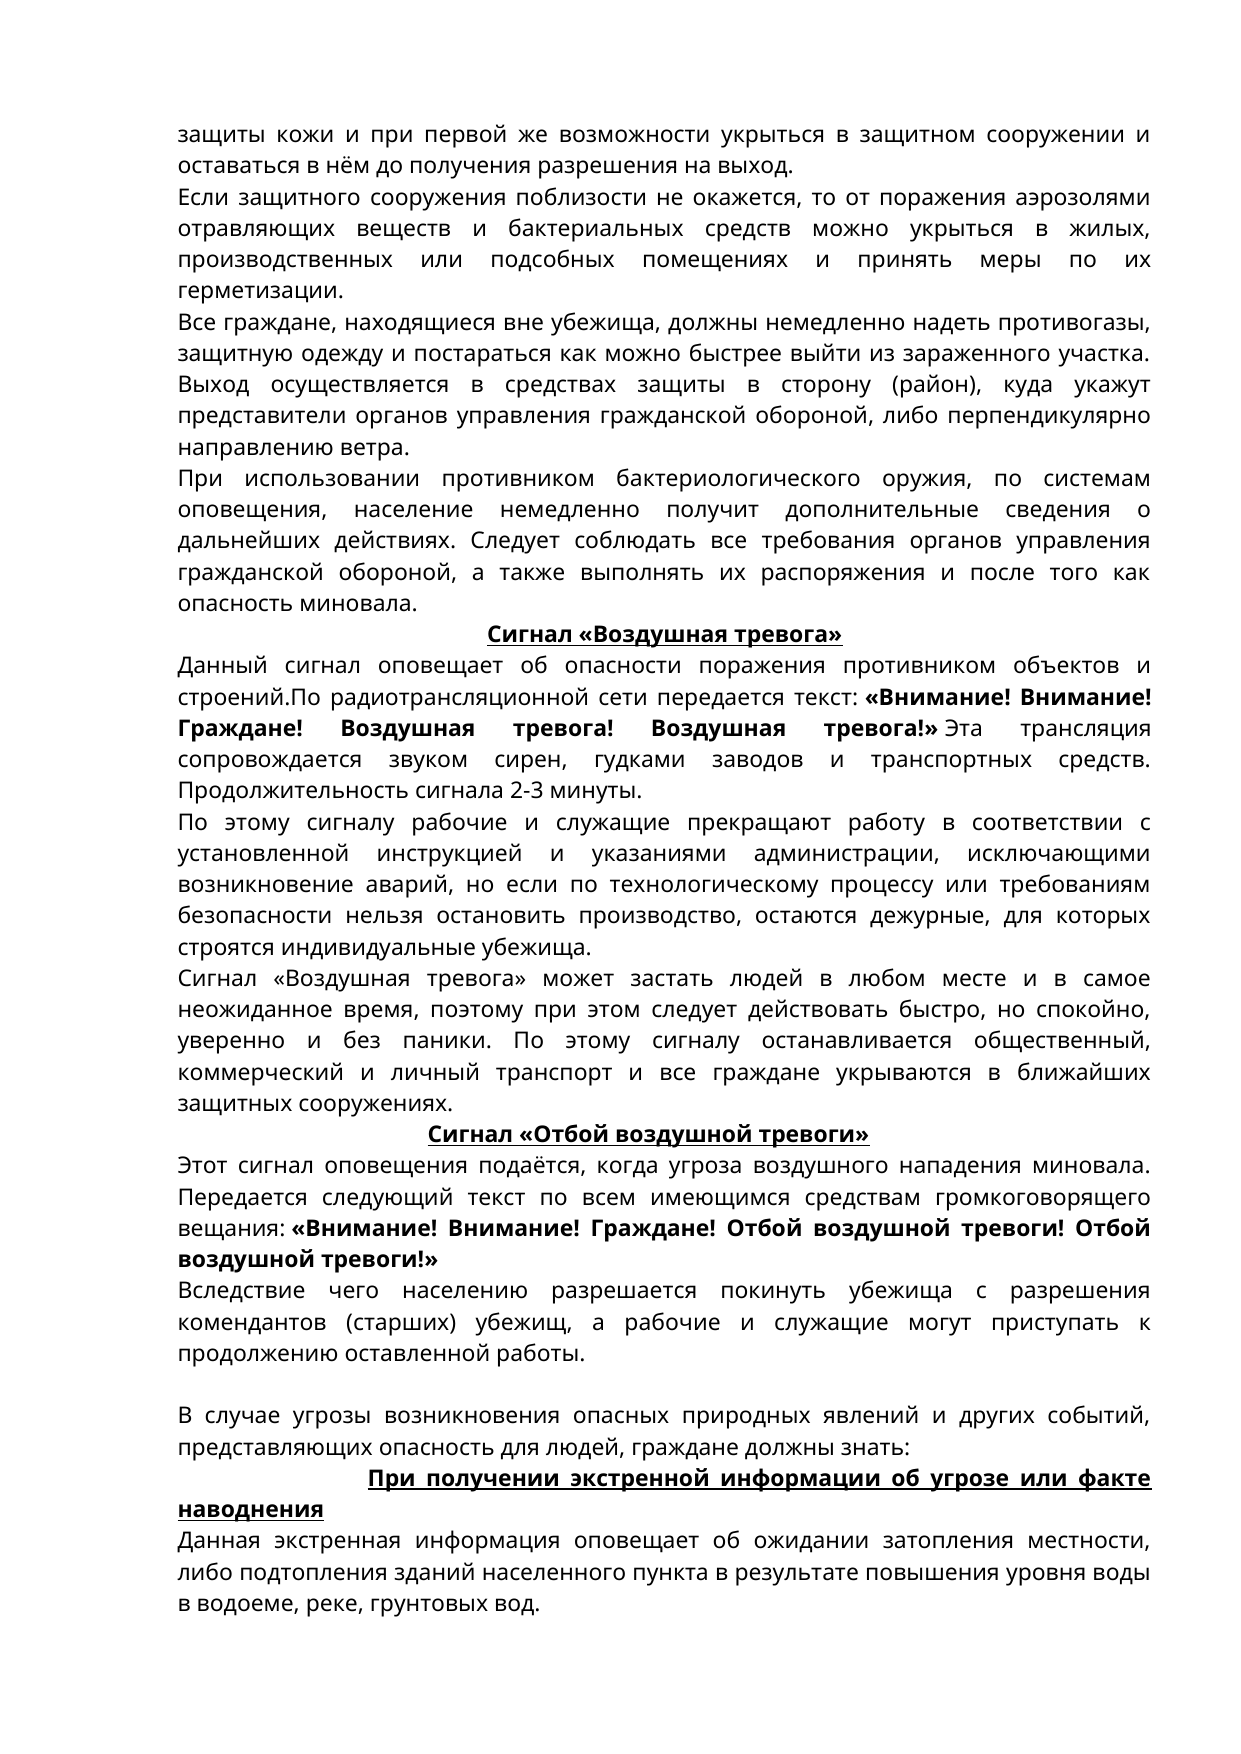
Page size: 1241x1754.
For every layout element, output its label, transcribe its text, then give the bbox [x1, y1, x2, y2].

text При использовании противником бактериологического оружия, по системам оповещения, население немедленно получит дополнительные сведения о дальнейших действиях. Следует соблюдать все требования органов управления гражданской обороной, а также выполнять их распоряжения и после того как опасность миновала. [177, 462, 1152, 618]
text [177, 118, 1152, 181]
text Вследствие чего населению разрешается покинуть убежища с разрешения комендантов (старших) убежищ, а рабочие и служащие могут приступать к продолжению оставленной работы. [177, 1274, 1152, 1368]
text По этому сигналу рабочие и служащие прекращают работу в соответствии с установленной инструкцией и указаниями администрации, исключающими возникновение аварий, но если по технологическому процессу или требованиям безопасности нельзя остановить производство, остаются дежурные, для которых строятся индивидуальные убежища. [177, 806, 1152, 962]
text В случае угрозы возникновения опасных природных явлений и других событий, представляющих опасность для людей, граждане должны знать: [177, 1399, 1152, 1462]
text Если защитного сооружения поблизости не окажется, то от поражения аэрозолями отравляющих веществ и бактериальных средств можно укрыться в жилых, производственных или подсобных помещениях и принять меры по их герметизации. [177, 181, 1152, 306]
text Все граждане, находящиеся вне убежища, должны немедленно надеть противогазы, защитную одежду и постараться как можно быстрее выйти из зараженного участка. Выход осуществляется в средствах защиты в сторону (район), куда укажут представители органов управления гражданской обороной, либо перпендикулярно направлению ветра. [177, 306, 1152, 462]
text Данная экстренная информация оповещает об ожидании затопления местности, либо подтопления зданий населенного пункта в результате повышения уровня воды в водоеме, реке, грунтовых вод. [177, 1524, 1152, 1618]
text Сигнал «Воздушная тревога» может застать людей в любом месте и в самое неожиданное время, поэтому при этом следует действовать быстро, но спокойно, уверенно и без паники. По этому сигналу останавливается общественный, коммерческий и личный транспорт и все граждане укрываются в ближайших защитных сооружениях. [177, 962, 1152, 1118]
text Сигнал «Отбой воздушной тревоги» [177, 1118, 1152, 1149]
text Данный сигнал оповещает об опасности поражения противником объектов и строений.По радиотрансляционной сети передается текст: «Внимание! Внимание! Граждане! Воздушная тревога! Воздушная тревога!» Эта трансляция сопровождается звуком сирен, гудками заводов и транспортных средств. Продолжительность сигнала 2-3 минуты. [177, 649, 1152, 806]
text При получении экстренной информации об угрозе или факте наводнения [177, 1462, 1152, 1524]
text Этот сигнал оповещения подаётся, когда угроза воздушного нападения миновала. Передается следующий текст по всем имеющимся средствам громкоговорящего вещания: «Внимание! Внимание! Граждане! Отбой воздушной тревоги! Отбой воздушной тревоги!» [177, 1149, 1152, 1274]
text Сигнал «Воздушная тревога» [177, 618, 1152, 649]
